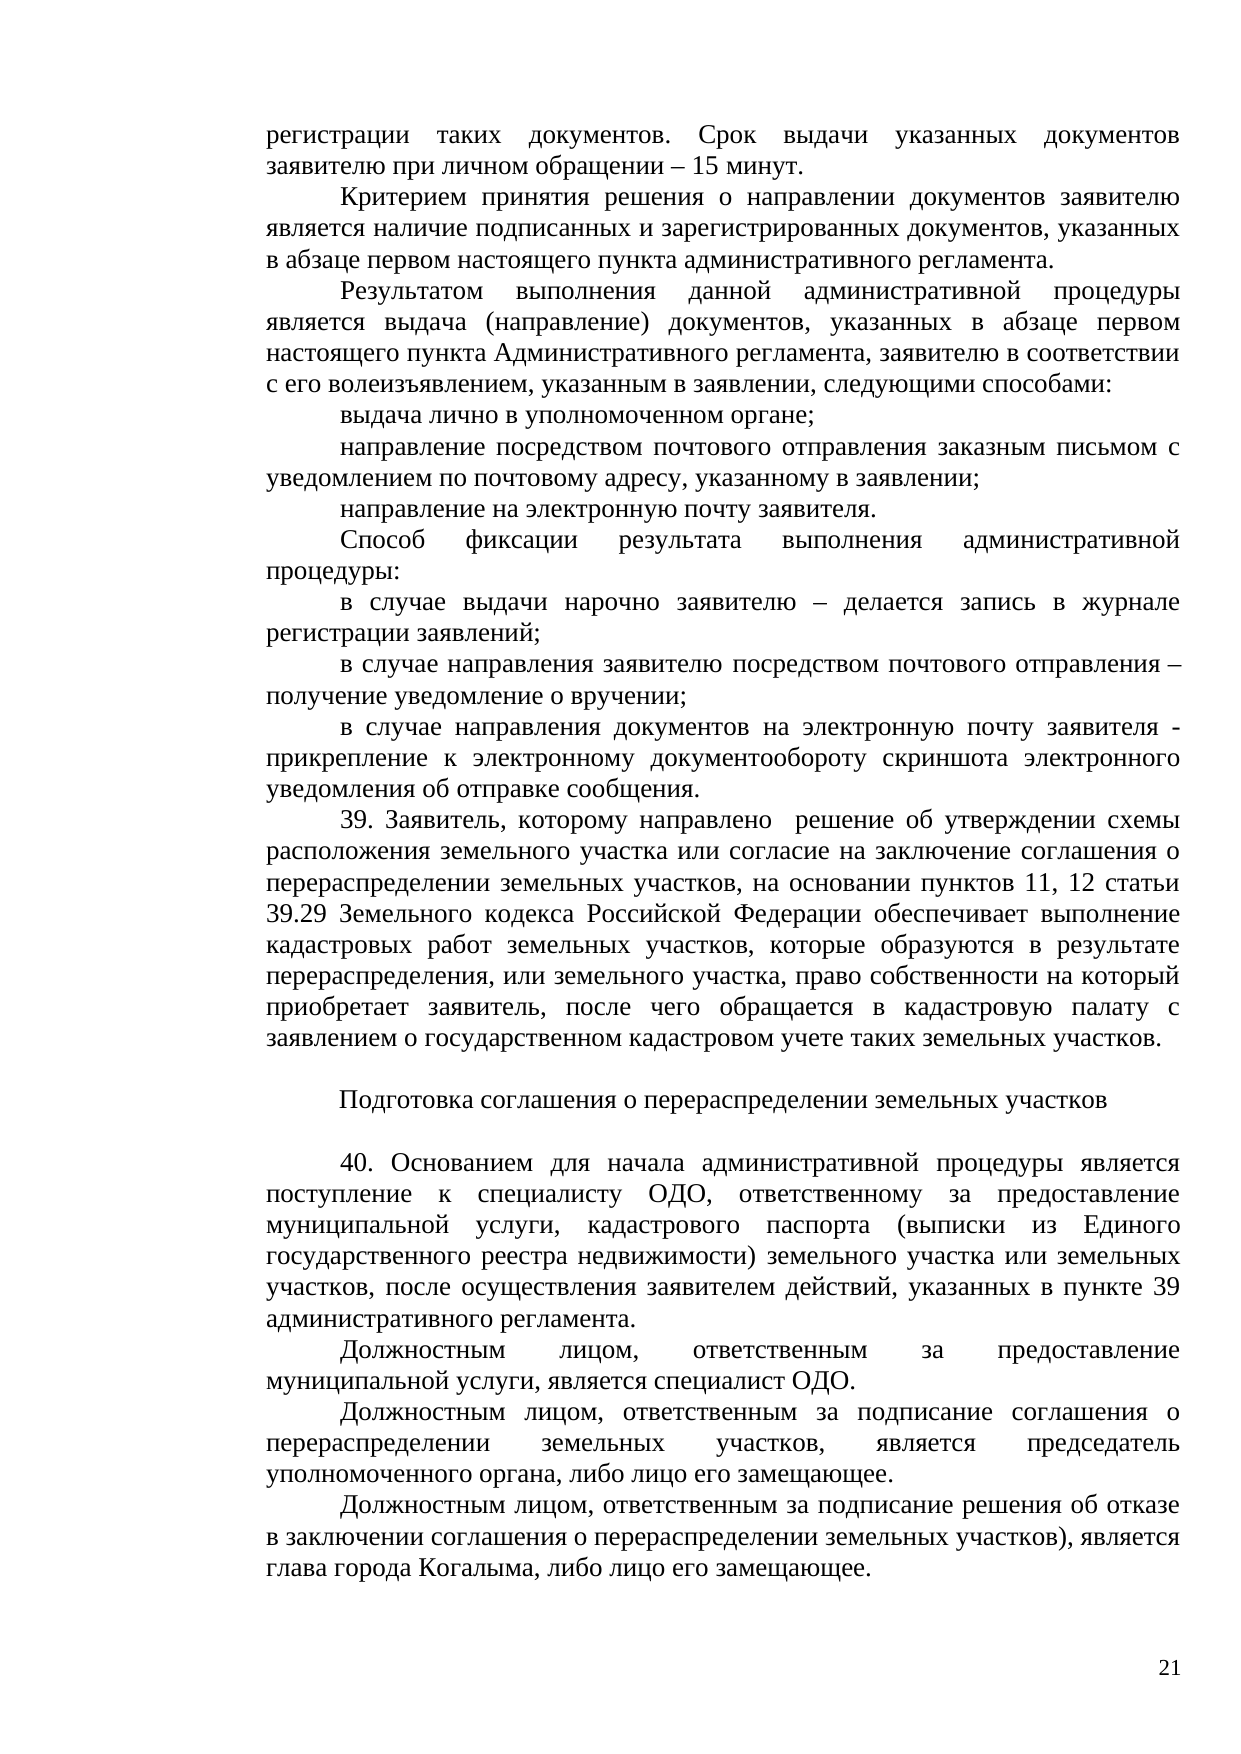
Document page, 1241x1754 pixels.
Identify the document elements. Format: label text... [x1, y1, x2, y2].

text 40. Основанием для начала административной процедуры является поступление к специалисту ОДО, ответственному за предоставление муниципальной услуги, кадастрового паспорта (выписки из Единого государственного реестра недвижимости) земельного участка или земельных участков, после осуществления заявителем действий, указанных в пункте 39 административного регламента. [266, 1146, 1181, 1333]
text направление на электронную почту заявителя. [266, 492, 1181, 523]
text направление посредством почтового отправления заказным письмом с уведомлением по почтовому адресу, указанному в заявлении; [266, 429, 1181, 492]
text Способ фиксации результата выполнения административной процедуры: [266, 523, 1181, 585]
text в случае направления документов на электронную почту заявителя - прикрепление к электронному документообороту скриншота электронного уведомления об отправке сообщения. [266, 710, 1181, 803]
text Подготовка соглашения о перераспределении земельных участков [266, 1084, 1181, 1115]
text в случае направления заявителю посредством почтового отправления – получение уведомление о вручении; [266, 648, 1181, 710]
text 39. Заявитель, которому направлено решение об утверждении схемы расположения земельного участка или согласие на заключение соглашения о перераспределении земельных участков, на основании пунктов 11, 12 статьи 39.29 Земельного кодекса Российской Федерации обеспечивает выполнение кадастровых работ земельных участков, которые образуются в результате перераспределения, или земельного участка, право собственности на который приобретает заявитель, после чего обращается в кадастровую палату с заявлением о государственном кадастровом учете таких земельных участков. [266, 803, 1181, 1052]
text Результатом выполнения данной административной процедуры является выдача (направление) документов, указанных в абзаце первом настоящего пункта Административного регламента, заявителю в соответствии с его волеизъявлением, указанным в заявлении, следующими способами: [266, 274, 1181, 398]
text Критерием принятия решения о направлении документов заявителю является наличие подписанных и зарегистрированных документов, указанных в абзаце первом настоящего пункта административного регламента. [266, 180, 1181, 274]
text Должностным лицом, ответственным за подписание соглашения о перераспределении земельных участков, является председатель уполномоченного органа, либо лицо его замещающее. [266, 1395, 1181, 1488]
text в случае выдачи нарочно заявителю – делается запись в журнале регистрации заявлений; [266, 585, 1181, 648]
text Должностным лицом, ответственным за подписание решения об отказе в заключении соглашения о перераспределении земельных участков), является глава города Когалыма, либо лицо его замещающее. [266, 1488, 1181, 1582]
text Должностным лицом, ответственным за предоставление муниципальной услуги, является специалист ОДО. [266, 1333, 1181, 1395]
text выдача лично в уполномоченном органе; [266, 398, 1181, 429]
